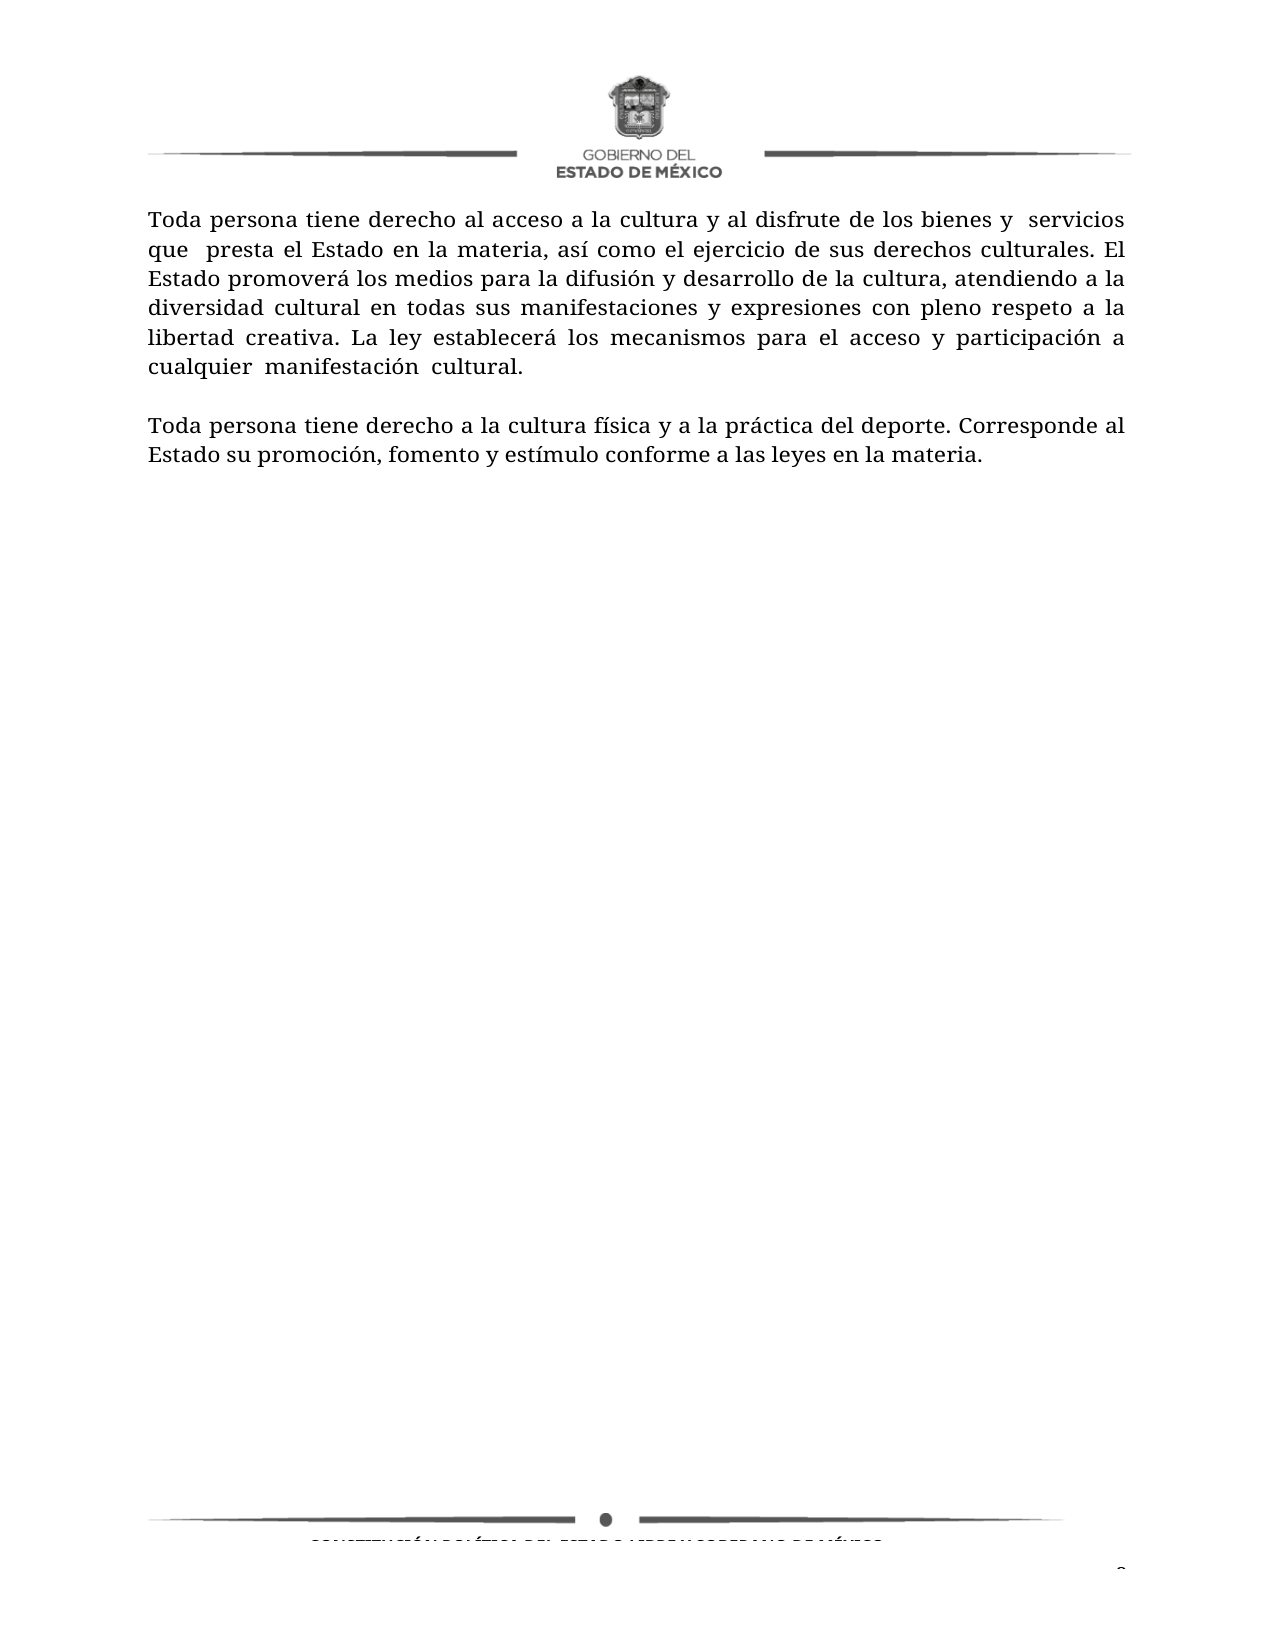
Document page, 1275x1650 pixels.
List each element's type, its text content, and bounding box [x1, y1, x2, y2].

picture [147, 75, 1132, 178]
text Toda persona tiene derecho al acceso a la cultura y al disfrute de los bienes y servicios que presta el Estado en la materia, así como el ejercicio de sus derechos culturales. El Estado promoverá los medios para la difusión y desarrollo de la cultura, atendiendo a la diversidad cultural en todas sus manifestaciones y expresiones con pleno respeto a la libertad creativa. La ley establecerá los mecanismos para el acceso y participación a cualquier manifestación cultural. [148, 206, 1127, 380]
picture [147, 1513, 1065, 1527]
text Toda persona tiene derecho a la cultura física y a la práctica del deporte. Corresponde al Estado su promoción, fomento y estímulo conforme a las leyes en la materia. [148, 411, 1127, 468]
